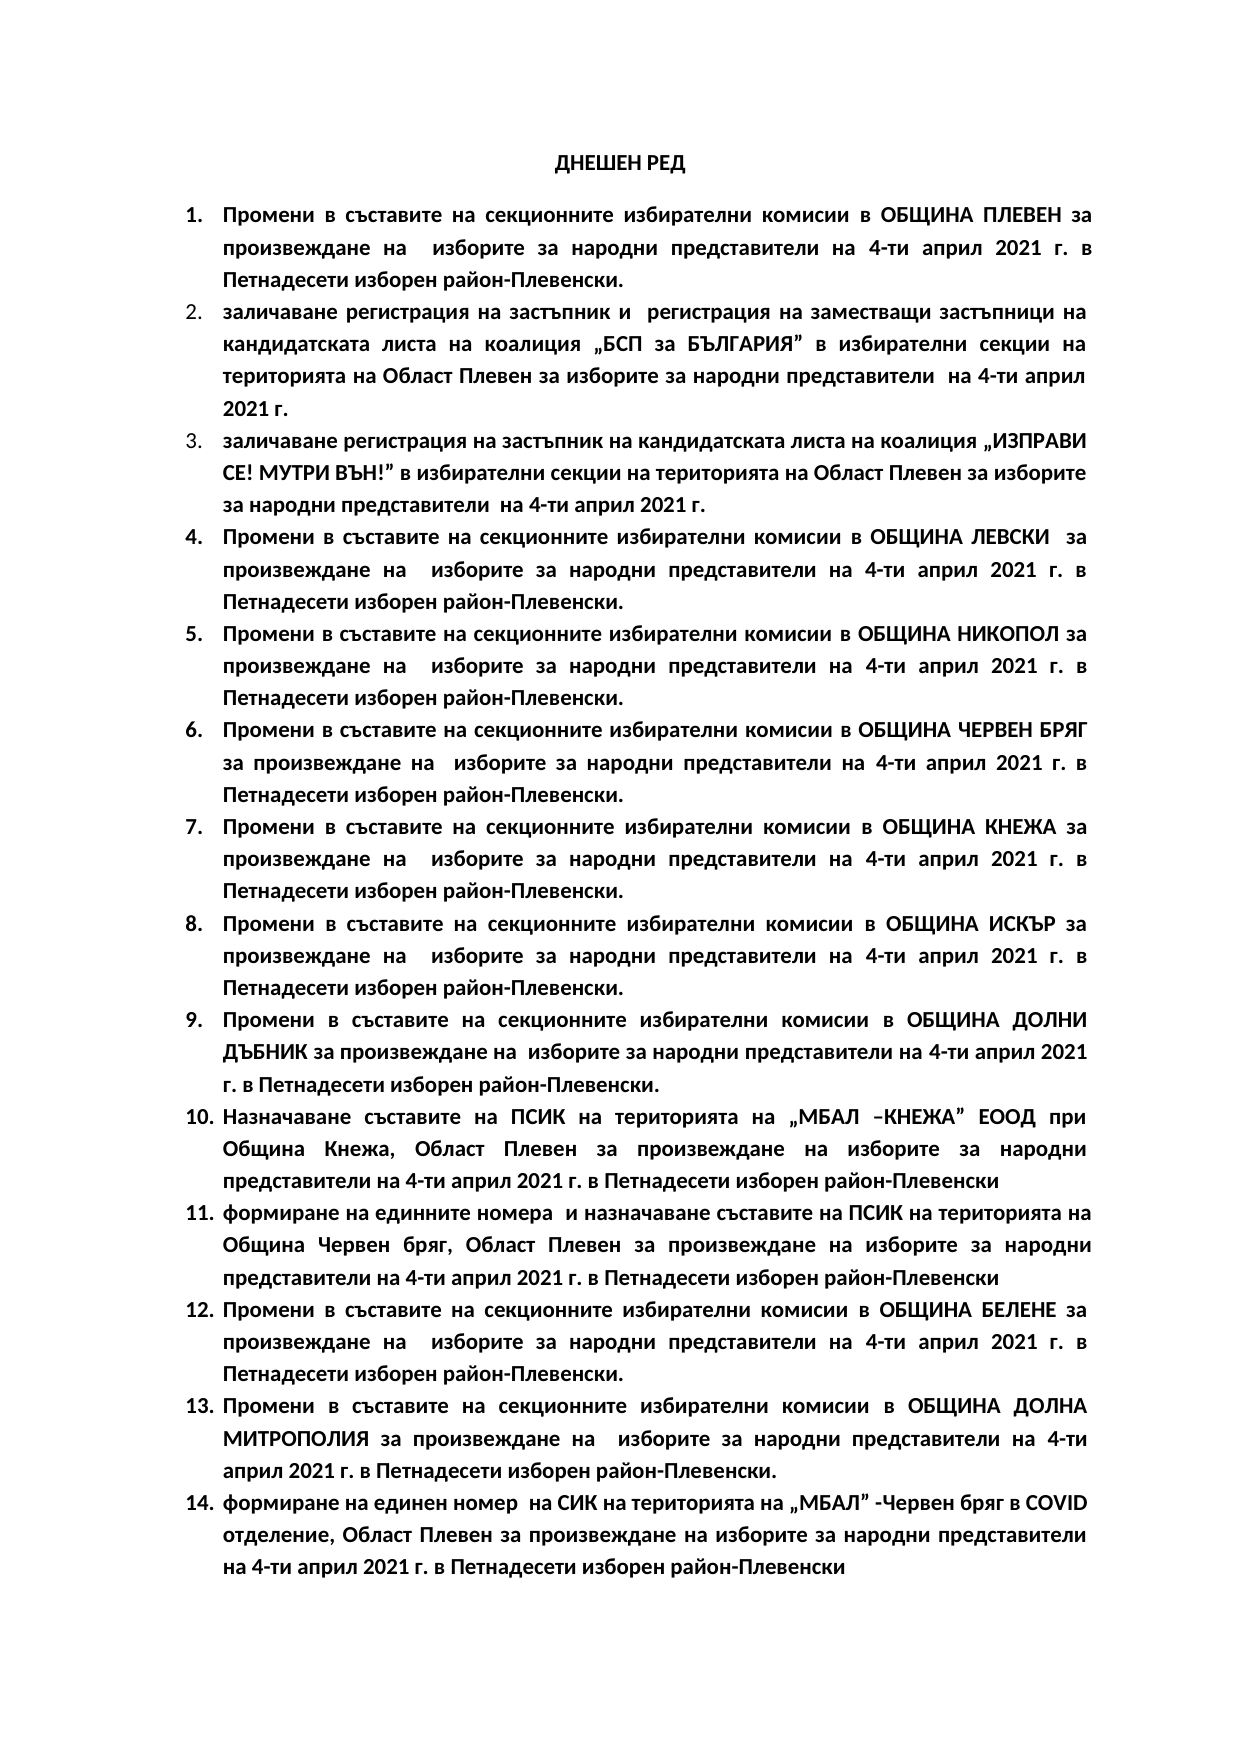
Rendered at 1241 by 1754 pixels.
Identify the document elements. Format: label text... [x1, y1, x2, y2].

list Промени в съставите на секционните избирателни комисии в ОБЩИНА ЧЕРВЕН БРЯГ за произвеждане на изборите за народни представители на 4-ти април 2021 г. в Петнадесети изборен район-Плевенски. [185, 716, 1087, 808]
list заличаване регистрация на застъпник на кандидатската листа на коалиция „ИЗПРАВИ СЕ! МУТРИ ВЪН!” в избирателни секции на територията на Област Плевен за изборите за народни представители на 4-ти април 2021 г. [185, 426, 1087, 518]
list Промени в съставите на секционните избирателни комисии в ОБЩИНА ДОЛНА МИТРОПОЛИЯ за произвеждане на изборите за народни представители на 4-ти април 2021 г. в Петнадесети изборен район-Плевенски. [185, 1392, 1087, 1484]
list Промени в съставите на секционните избирателни комисии в ОБЩИНА НИКОПОЛ за произвеждане на изборите за народни представители на 4-ти април 2021 г. в Петнадесети изборен район-Плевенски. [185, 619, 1087, 711]
list Промени в съставите на секционните избирателни комисии в ОБЩИНА БЕЛЕНЕ за произвеждане на изборите за народни представители на 4-ти април 2021 г. в Петнадесети изборен район-Плевенски. [185, 1295, 1087, 1387]
list формиране на единните номера и назначаване съставите на ПСИК на територията на Община Червен бряг, Област Плевен за произвеждане на изборите за народни представители на 4-ти април 2021 г. в Петнадесети изборен район-Плевенски [185, 1198, 1093, 1291]
list Промени в съставите на секционните избирателни комисии в ОБЩИНА ДОЛНИ ДЪБНИК за произвеждане на изборите за народни представители на 4-ти април 2021 г. в Петнадесети изборен район-Плевенски. [185, 1005, 1087, 1098]
text ДНЕШЕН РЕД [148, 148, 1093, 176]
list Промени в съставите на секционните избирателни комисии в ОБЩИНА ПЛЕВЕН за произвеждане на изборите за народни представители на 4-ти април 2021 г. в Петнадесети изборен район-Плевенски. [185, 201, 1093, 293]
list Промени в съставите на секционните избирателни комисии в ОБЩИНА ИСКЪР за произвеждане на изборите за народни представители на 4-ти април 2021 г. в Петнадесети изборен район-Плевенски. [185, 909, 1087, 1001]
list заличаване регистрация на застъпник и регистрация на заместващи застъпници на кандидатската листа на коалиция „БСП за БЪЛГАРИЯ” в избирателни секции на територията на Област Плевен за изборите за народни представители на 4-ти април 2021 г. [185, 297, 1087, 422]
list Промени в съставите на секционните избирателни комисии в ОБЩИНА ЛЕВСКИ за произвеждане на изборите за народни представители на 4-ти април 2021 г. в Петнадесети изборен район-Плевенски. [185, 522, 1087, 615]
list Промени в съставите на секционните избирателни комисии в ОБЩИНА КНЕЖА за произвеждане на изборите за народни представители на 4-ти април 2021 г. в Петнадесети изборен район-Плевенски. [185, 812, 1087, 904]
list Назначаване съставите на ПСИК на територията на „МБАЛ –КНЕЖА” ЕООД при Община Кнежа, Област Плевен за произвеждане на изборите за народни представители на 4-ти април 2021 г. в Петнадесети изборен район-Плевенски [185, 1102, 1087, 1194]
list формиране на единен номер на СИК на територията на „МБАЛ” -Червен бряг в COVID отделение, Област Плевен за произвеждане на изборите за народни представители на 4-ти април 2021 г. в Петнадесети изборен район-Плевенски [185, 1488, 1087, 1581]
